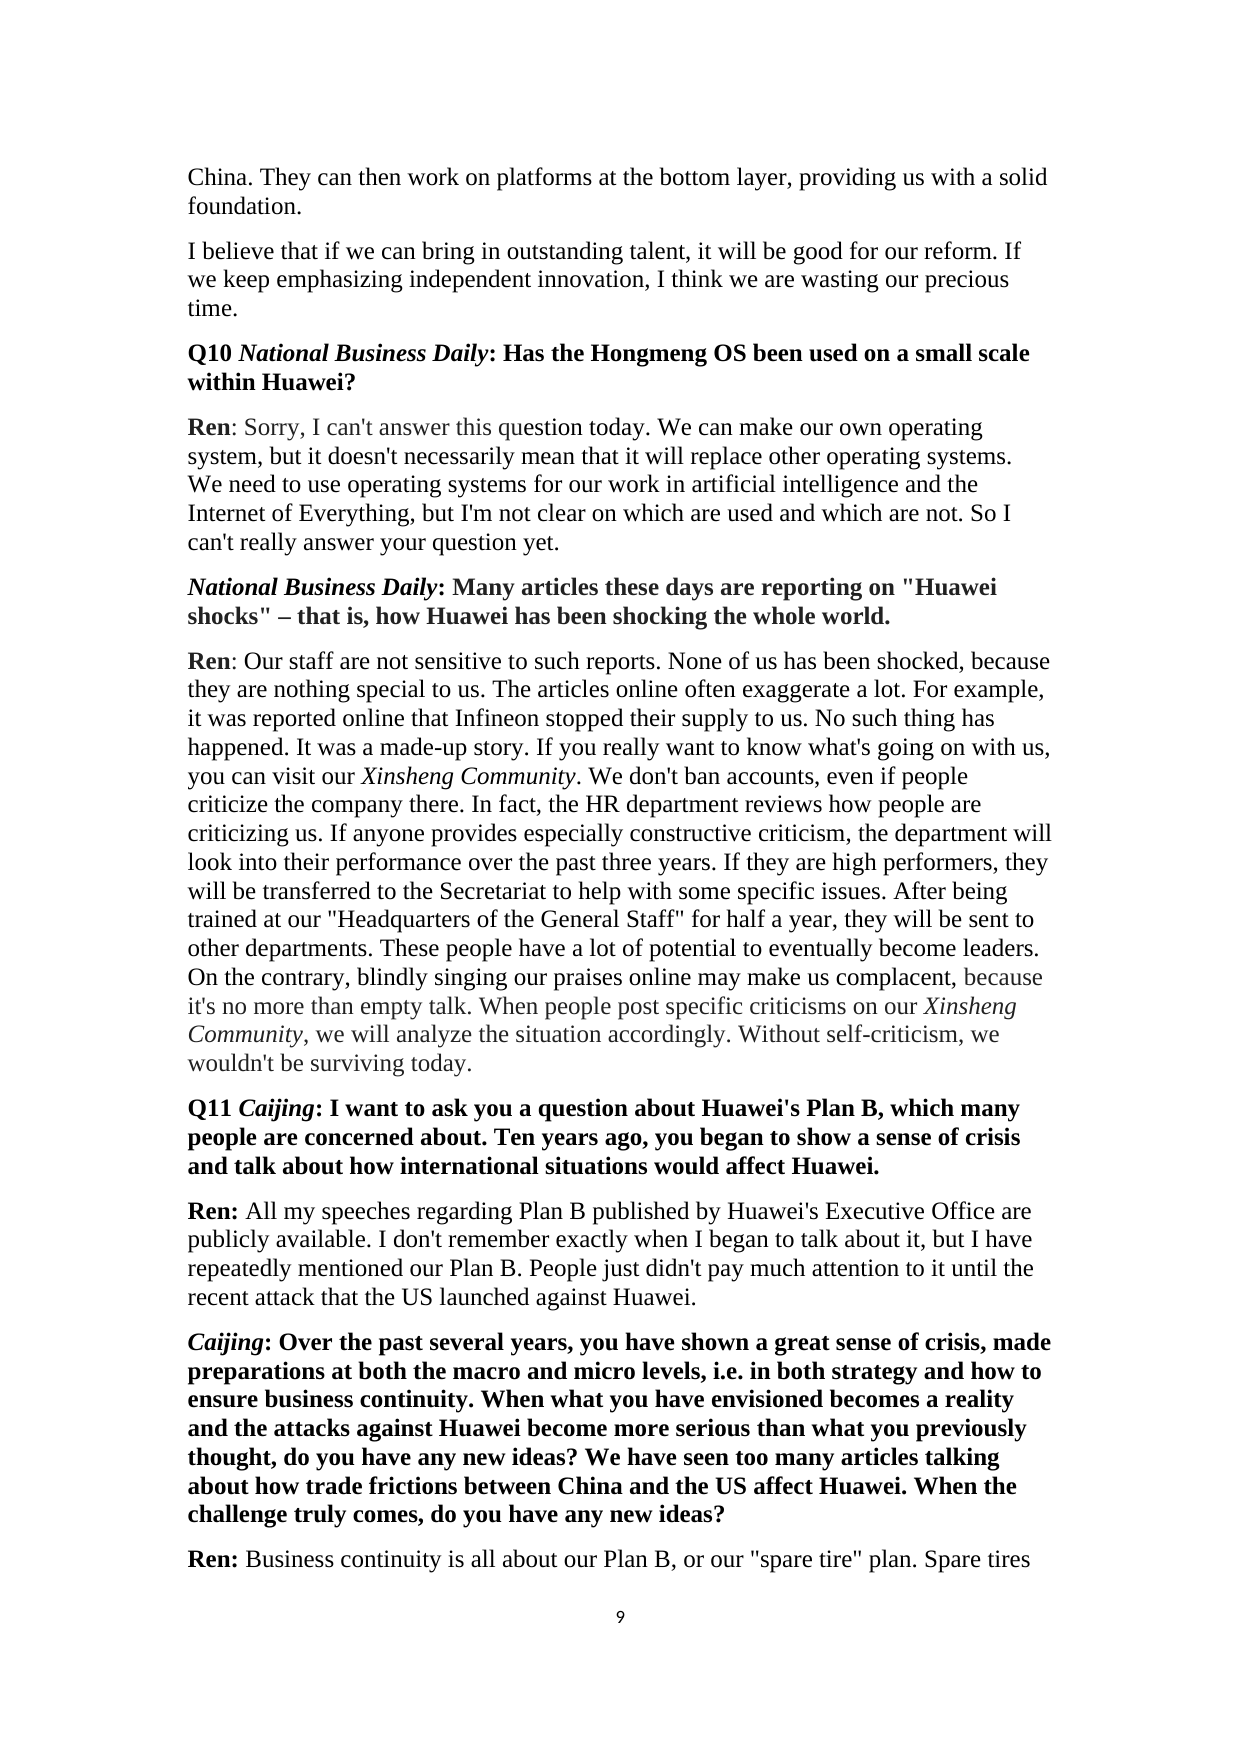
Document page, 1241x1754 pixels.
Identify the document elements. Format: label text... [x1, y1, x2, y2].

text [187, 162, 1053, 219]
text Caijing: Over the past several years, you have shown a great sense of crisis, made preparations at both the macro and micro levels, i.e. in both strategy and how to ensure business continuity. When what you have envisioned becomes a reality and the attacks against Huawei become more serious than what you previously thought, do you have any new ideas? We have seen too many articles talking about how trade frictions between China and the US affect Huawei. When the challenge truly comes, do you have any new ideas? [187, 1327, 1053, 1528]
text Ren: All my speeches regarding Plan B published by Huawei's Executive Office are publicly available. I don't remember exactly when I began to talk about it, but I have repeatedly mentioned our Plan B. People just didn't pay much attention to it until the recent attack that the US launched against Huawei. [187, 1196, 1053, 1311]
text Ren: Sorry, I can't answer this question today. We can make our own operating system, but it doesn't necessarily mean that it will replace other operating systems. We need to use operating systems for our work in artificial intelligence and the Internet of Everything, but I'm not clear on which are used and which are not. So I can't really answer your question yet. [187, 412, 1053, 556]
text National Business Daily: Many articles these days are reporting on "Huawei shocks" – that is, how Huawei has been shocking the whole world. [187, 572, 1053, 629]
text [187, 1544, 1053, 1573]
text Q10 National Business Daily: Has the Hongmeng OS been used on a small scale within Huawei? [187, 338, 1053, 396]
text Ren: Our staff are not sensitive to such reports. None of us has been shocked, because they are nothing special to us. The articles online often exaggerate a lot. For example, it was reported online that Infineon stopped their supply to us. No such thing has happened. It was a made-up story. If you really want to know what's going on with us, you can visit our Xinsheng Community. We don't ban accounts, even if people criticize the company there. In fact, the HR department reviews how people are criticizing us. If anyone provides especially constructive criticism, the department will look into their performance over the past three years. If they are high performers, they will be transferred to the Secretariat to help with some specific issues. After being trained at our "Headquarters of the General Staff" for half a year, they will be sent to other departments. These people have a lot of potential to eventually become leaders. On the contrary, blindly singing our praises online may make us complacent, because it's no more than empty talk. When people post specific criticisms on our Xinsheng Community, we will analyze the situation accordingly. Without self-criticism, we wouldn't be surviving today. [187, 646, 1053, 1077]
text I believe that if we can bring in outstanding talent, it will be good for our reform. If we keep emphasizing independent innovation, I think we are wasting our precious time. [187, 236, 1053, 322]
text Q11 Caijing: I want to ask you a question about Huawei's Plan B, which many people are concerned about. Ten years ago, you began to show a sense of crisis and talk about how international situations would affect Huawei. [187, 1093, 1053, 1179]
